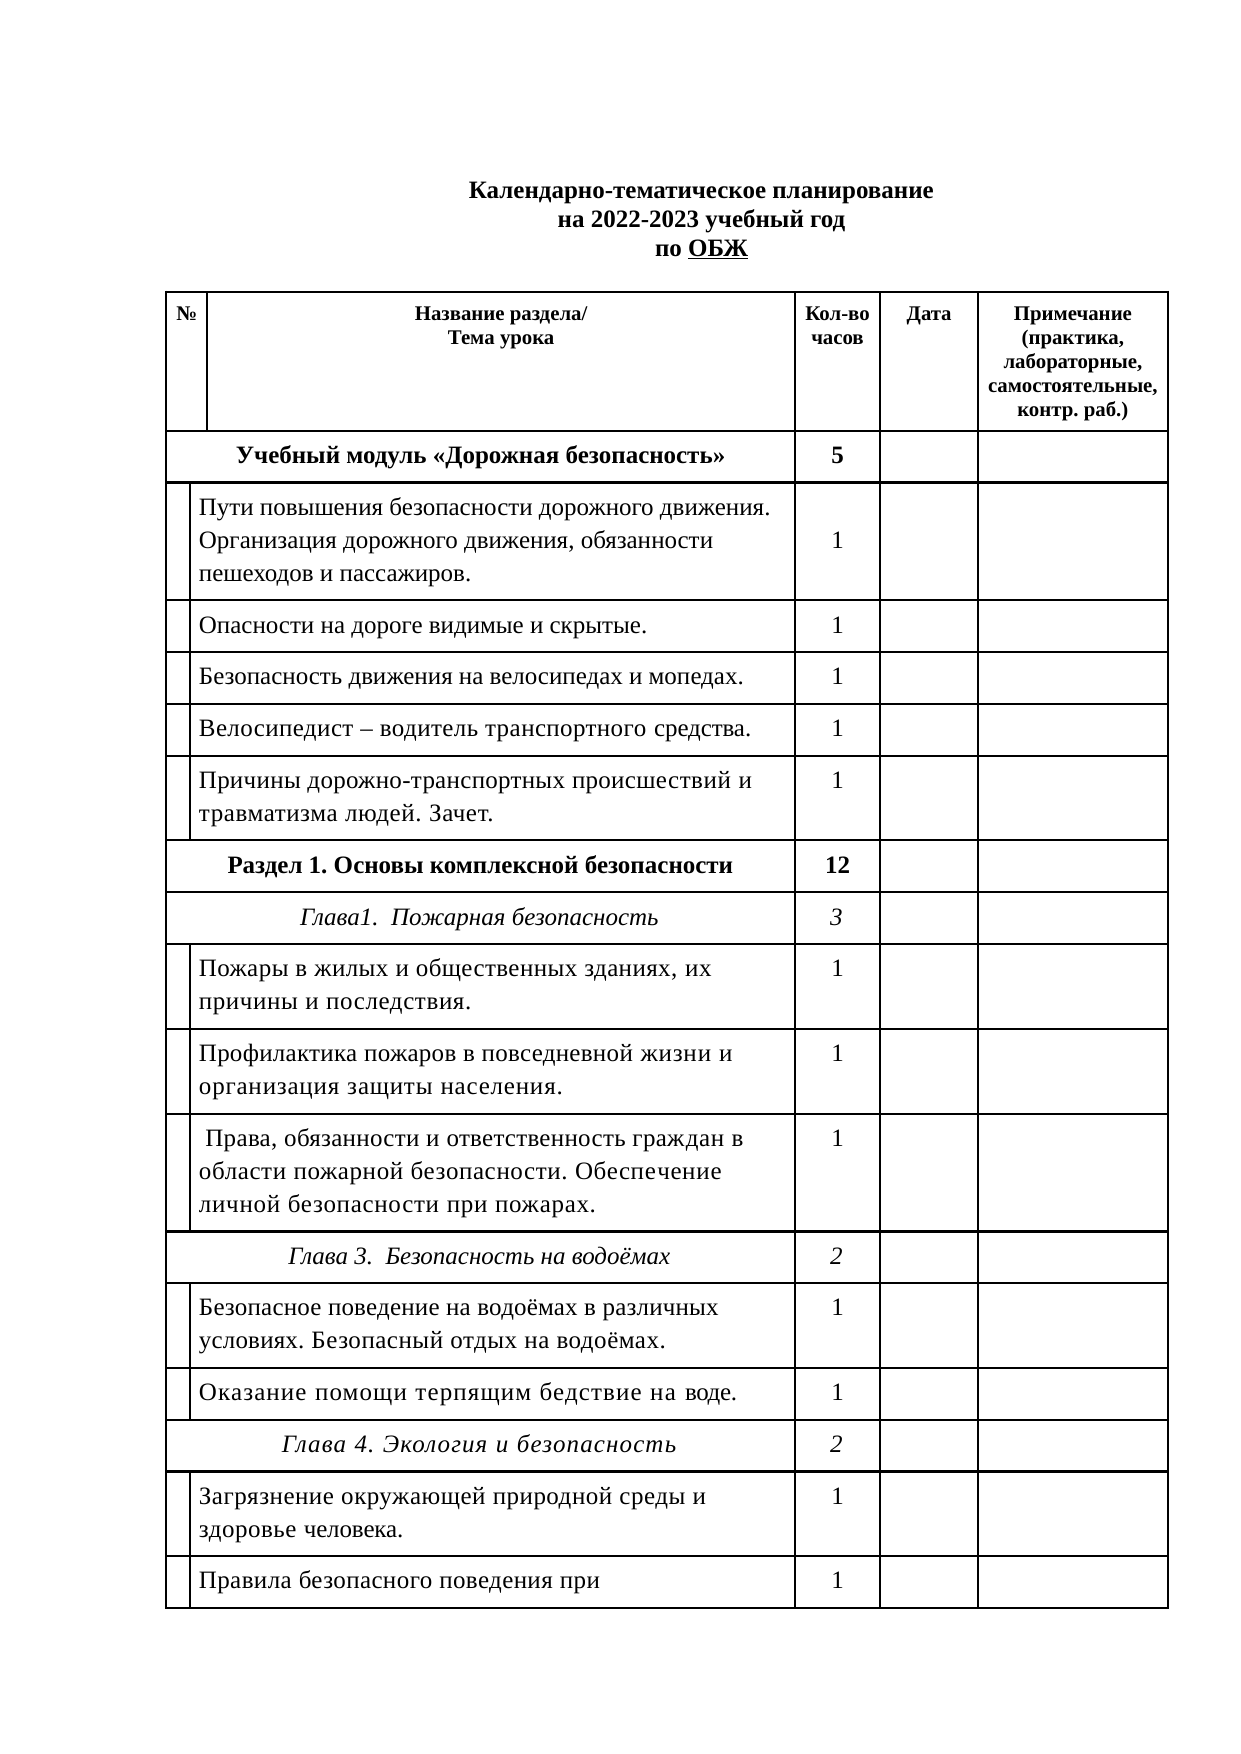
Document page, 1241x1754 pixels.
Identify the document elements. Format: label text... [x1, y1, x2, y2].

table_cell [881, 484, 977, 599]
table_cell 1 [796, 601, 879, 651]
table_cell 2 [796, 1421, 879, 1470]
table_cell [979, 432, 1167, 481]
table_cell [881, 432, 977, 481]
table_cell Загрязнение окружающей природной среды и здоровье человека. [191, 1473, 794, 1555]
table_cell 1 [796, 1030, 879, 1112]
table_cell Опасности на дороге видимые и скрытые. [191, 601, 794, 651]
table_cell 5 [796, 432, 879, 481]
table_cell Права, обязанности и ответственность граждан в области пожарной безопасности. Обеспечение личной безопасности при пожарах. [191, 1115, 794, 1230]
table_cell [979, 1115, 1167, 1230]
table_cell [979, 1284, 1167, 1367]
table_cell Велосипедист – водитель транспортного средства. [191, 705, 794, 754]
table_cell [979, 1473, 1167, 1555]
table_cell Пути повышения безопасности дорожного движения. Организация дорожного движения, обязанности пешеходов и пассажиров. [191, 484, 794, 599]
table_cell [979, 893, 1167, 943]
table_cell Глава 4. Экология и безопасность [167, 1421, 794, 1470]
table_cell Безопасность движения на велосипедах и мопедах. [191, 653, 794, 703]
table_cell [881, 1233, 977, 1282]
table_cell 1 [796, 484, 879, 599]
table_cell [979, 945, 1167, 1028]
table_cell [881, 705, 977, 754]
text по ОБЖ [177, 233, 1152, 262]
table_cell 1 [796, 653, 879, 703]
table_cell [167, 757, 189, 839]
table_cell 3 [796, 893, 879, 943]
table_cell [881, 1473, 977, 1555]
table_cell [881, 1421, 977, 1470]
table_cell 12 [796, 841, 879, 891]
table_cell [979, 484, 1167, 599]
table_cell [881, 1369, 977, 1419]
table_cell Раздел 1. Основы комплексной безопасности [167, 841, 794, 891]
text на 2022-2023 учебный год [177, 204, 1152, 233]
table_cell [167, 945, 189, 1028]
table_header Примечание (практика, лабораторные, самостоятельные, контр. раб.) [979, 293, 1167, 430]
table_cell [167, 1115, 189, 1230]
table_cell 1 [796, 1284, 879, 1367]
table_cell [979, 601, 1167, 651]
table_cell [191, 1557, 794, 1607]
table_cell 1 [796, 1115, 879, 1230]
table_cell [979, 1557, 1167, 1607]
table_cell 2 [796, 1233, 879, 1282]
table_header Кол-во часов [796, 293, 879, 430]
table_cell [979, 1233, 1167, 1282]
table_cell 1 [796, 757, 879, 839]
table_cell [167, 653, 189, 703]
table_cell 1 [796, 1557, 879, 1607]
table_cell [167, 484, 189, 599]
table_cell 1 [796, 705, 879, 754]
table_cell [167, 1369, 189, 1419]
table_cell 1 [796, 945, 879, 1028]
table_cell Глава 3. Безопасность на водоёмах [167, 1233, 794, 1282]
table_cell [167, 601, 189, 651]
table_cell Безопасное поведение на водоёмах в различных условиях. Безопасный отдых на водоёмах. [191, 1284, 794, 1367]
table_cell [881, 757, 977, 839]
table_cell [881, 1284, 977, 1367]
table_cell Учебный модуль «Дорожная безопасность» [167, 432, 794, 481]
table_cell [979, 653, 1167, 703]
text Календарно-тематическое планирование [177, 176, 1152, 204]
table_cell [167, 705, 189, 754]
table_cell Пожары в жилых и общественных зданиях, их причины и последствия. [191, 945, 794, 1028]
table_cell [881, 1115, 977, 1230]
table_cell [881, 1030, 977, 1112]
table_cell Причины дорожно-транспортных происшествий и травматизма людей. Зачет. [191, 757, 794, 839]
table_header Название раздела/ Тема урока [208, 293, 794, 430]
table_cell [167, 1030, 189, 1112]
table_cell [167, 1557, 189, 1607]
table_cell [979, 705, 1167, 754]
table_cell Оказание помощи терпящим бедствие на воде. [191, 1369, 794, 1419]
table_cell [881, 841, 977, 891]
table_cell Глава1. Пожарная безопасность [167, 893, 794, 943]
table_cell [881, 1557, 977, 1607]
table_cell [979, 1421, 1167, 1470]
table_cell [979, 757, 1167, 839]
table_cell [167, 1473, 189, 1555]
table_cell [881, 945, 977, 1028]
table_cell [881, 653, 977, 703]
table_header Дата [881, 293, 977, 430]
table_cell [881, 601, 977, 651]
table_cell Профилактика пожаров в повседневной жизни и организация защиты населения. [191, 1030, 794, 1112]
table_cell [979, 841, 1167, 891]
table_cell 1 [796, 1473, 879, 1555]
table_cell [979, 1369, 1167, 1419]
table_cell 1 [796, 1369, 879, 1419]
table_header № [167, 293, 206, 430]
table_cell [167, 1284, 189, 1367]
table_cell [979, 1030, 1167, 1112]
table_cell [881, 893, 977, 943]
